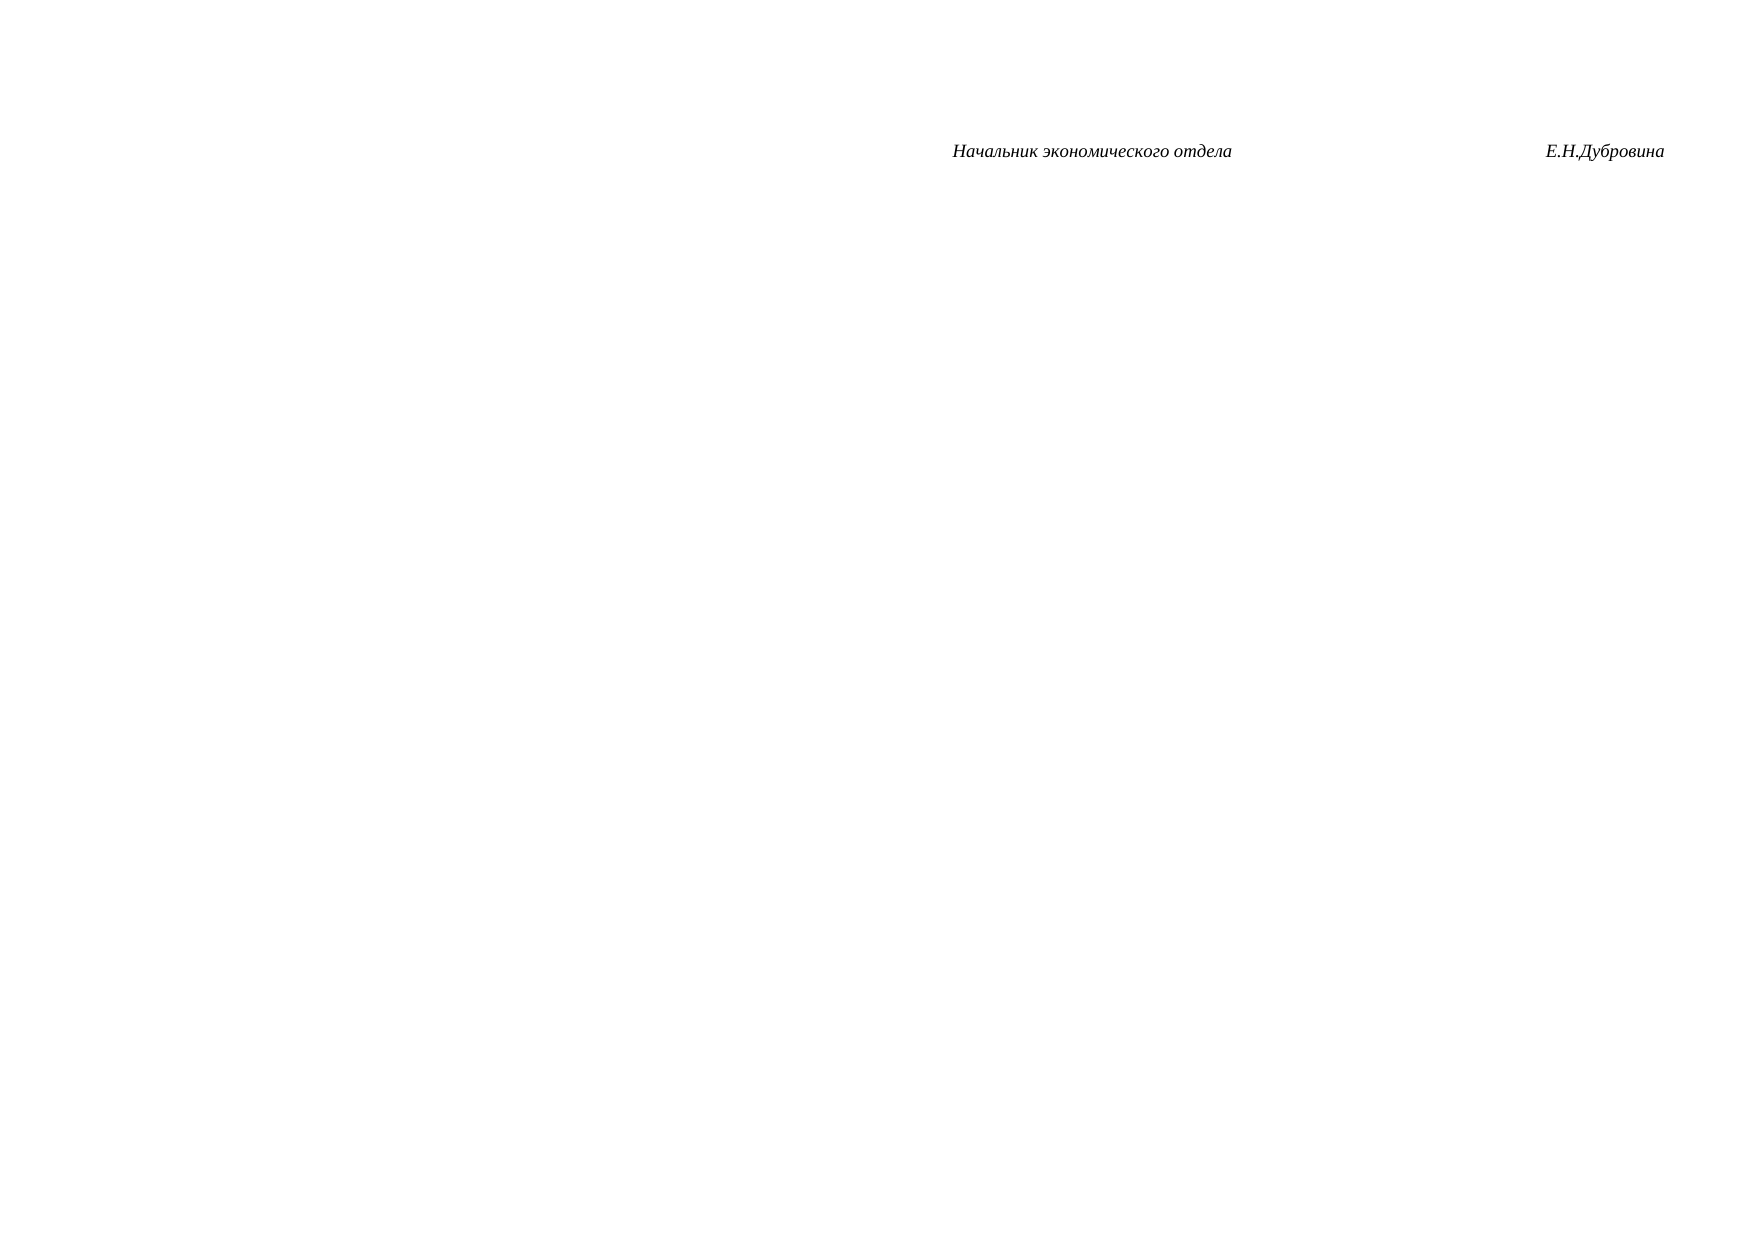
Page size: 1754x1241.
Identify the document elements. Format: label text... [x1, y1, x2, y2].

text Начальник экономического отдела Е.Н.Дубровина [15, 140, 1665, 161]
